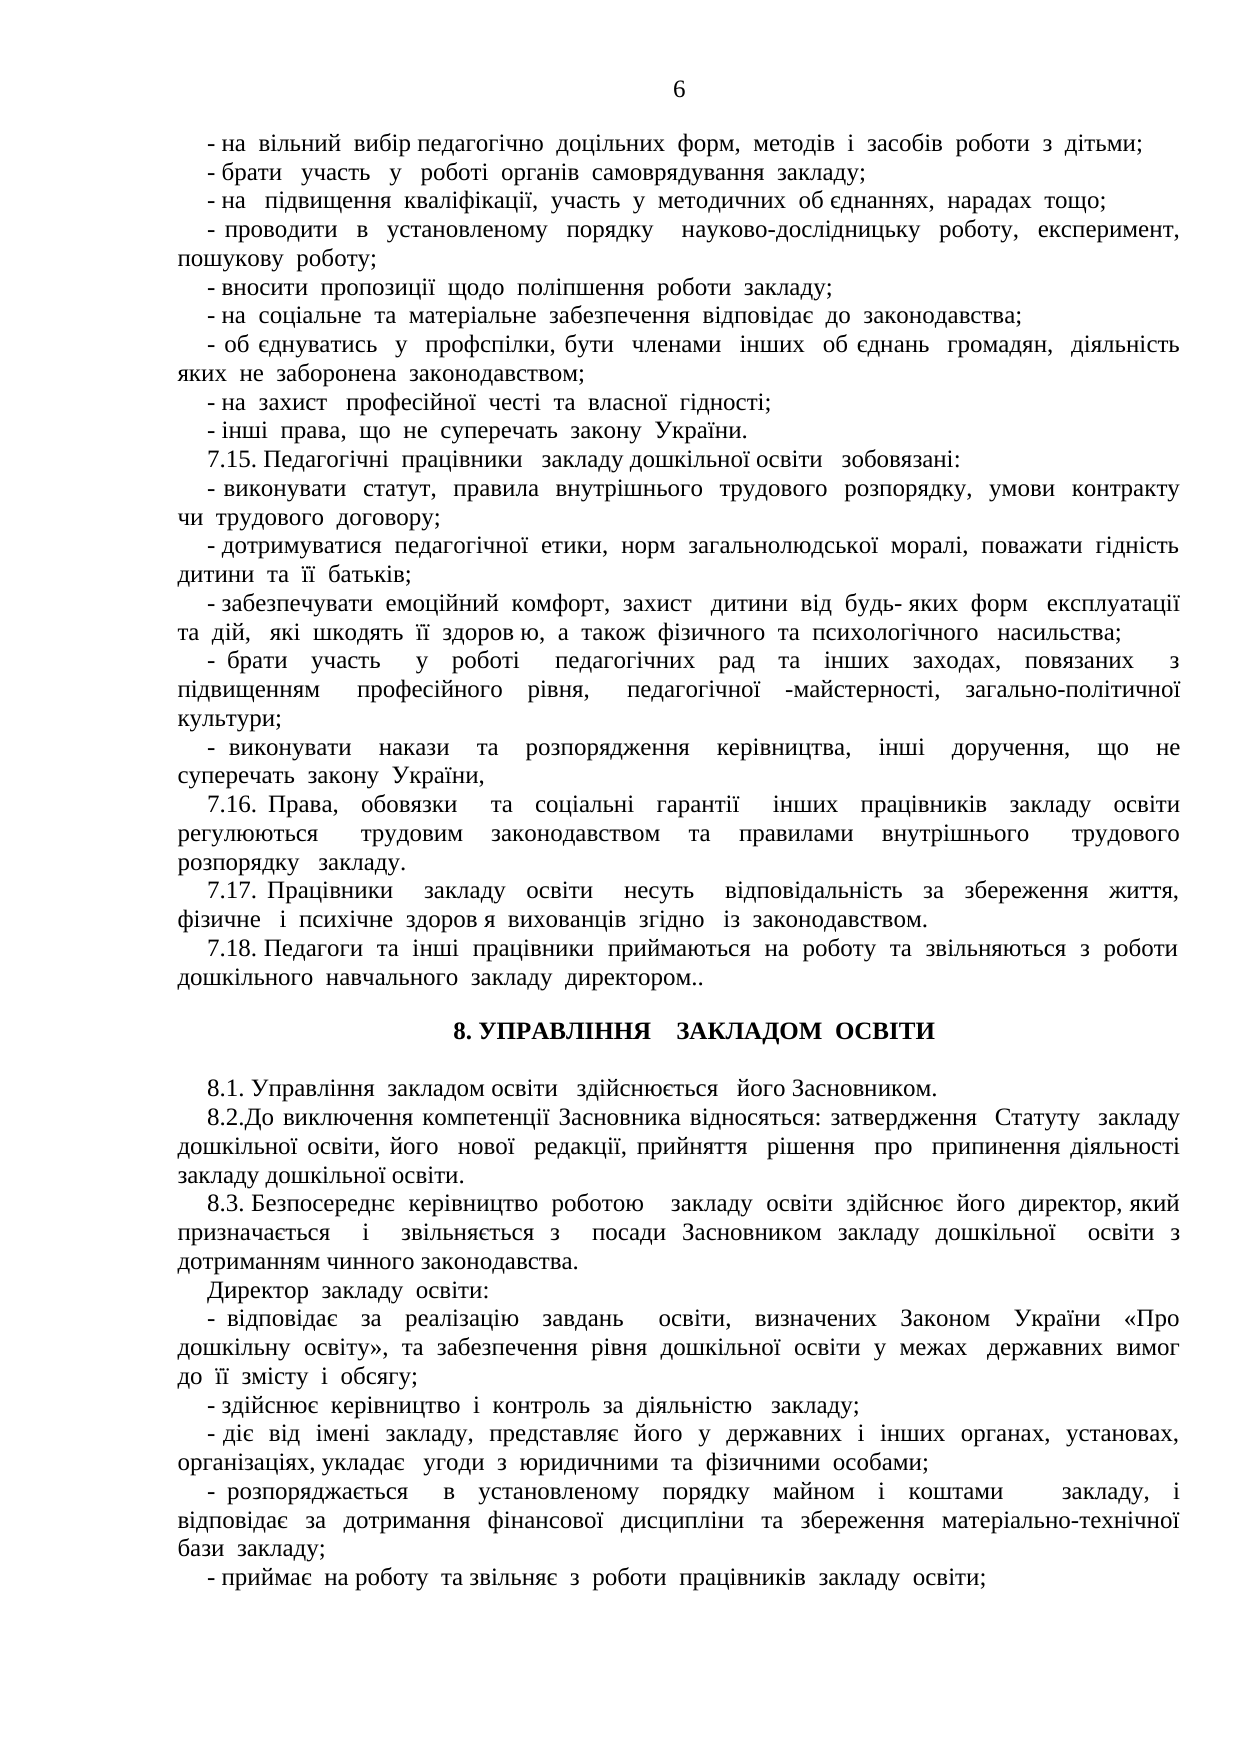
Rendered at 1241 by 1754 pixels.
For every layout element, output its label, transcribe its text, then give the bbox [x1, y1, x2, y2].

text - брати участь у роботі органів самоврядування закладу; [177, 157, 1181, 186]
text - інші права, що не суперечать закону України. [177, 416, 1181, 444]
text - проводити в установленому порядку науково-дослідницьку роботу, експеримент, пошукову роботу; [177, 214, 1181, 272]
text 7.16. Права, обовязки та соціальні гарантії інших працівників закладу освіти регулюються трудовим законодавством та правилами внутрішнього трудового розпорядку закладу. [177, 789, 1181, 876]
text - відповідає за реалізацію завдань освіти, визначених Законом України «Про дошкільну освіту», та забезпечення рівня дошкільної освіти у межах державних вимог до її змісту і обсягу; [177, 1303, 1181, 1390]
text - здійснює керівництво і контроль за діяльністю закладу; [177, 1390, 1181, 1418]
text 8.2.До виключення компетенції Засновника відносяться: затвердження Статуту закладу дошкільної освіти, його нової редакції, прийняття рішення про припинення діяльності закладу дошкільної освіти. [177, 1102, 1181, 1188]
text 7.18. Педагоги та інші працівники приймаються на роботу та звільняються з роботи дошкільного навчального закладу директором.. [177, 933, 1181, 991]
text - брати участь у роботі педагогічних рад та інших заходах, повязаних з підвищенням професійного рівня, педагогічної -майстерності, загально-політичної культури; [177, 646, 1181, 732]
text - об єднуватись у профспілки, бути членами інших об єднань громадян, діяльність яких не заборонена законодавством; [177, 329, 1181, 387]
text 7.17. Працівники закладу освіти несуть відповідальність за збереження життя, фізичне і психічне здоров я вихованців згідно із законодавством. [177, 876, 1181, 933]
text - приймає на роботу та звільняє з роботи працівників закладу освіти; [177, 1562, 1181, 1591]
text Директор закладу освіти: [177, 1275, 1181, 1303]
text - виконувати накази та розпорядження керівництва, інші доручення, що не суперечать закону України, [177, 732, 1181, 789]
text - на захист професійної честі та власної гідності; [177, 387, 1181, 416]
text - на вільний вибір педагогічно доцільних форм, методів і засобів роботи з дітьми; [177, 128, 1181, 157]
text - забезпечувати емоційний комфорт, захист дитини від будь- яких форм експлуатації та дій, які шкодять її здоров ю, а також фізичного та психологічного насильства; [177, 588, 1181, 646]
text - на підвищення кваліфікації, участь у методичних об єднаннях, нарадах тощо; [177, 186, 1181, 214]
text 8.3. Безпосереднє керівництво роботою закладу освіти здійснює його директор, який призначається і звільняється з посади Засновником закладу дошкільної освіти з дотриманням чинного законодавства. [177, 1188, 1181, 1275]
text 8. УПРАВЛІННЯ ЗАКЛАДОМ ОСВІТИ [177, 1016, 1181, 1045]
text - діє від імені закладу, представляє його у державних і інших органах, установах, організаціях, укладає угоди з юридичними та фізичними особами; [177, 1418, 1181, 1476]
text 7.15. Педагогічні працівники закладу дошкільної освіти зобовязані: [177, 444, 1181, 473]
text - розпоряджається в установленому порядку майном і коштами закладу, і відповідає за дотримання фінансової дисципліни та збереження матеріально-технічної бази закладу; [177, 1476, 1181, 1562]
text - виконувати статут, правила внутрішнього трудового розпорядку, умови контракту чи трудового договору; [177, 473, 1181, 531]
text - вносити пропозиції щодо поліпшення роботи закладу; [177, 272, 1181, 301]
text - на соціальне та матеріальне забезпечення відповідає до законодавства; [177, 301, 1181, 329]
text 8.1. Управління закладом освіти здійснюється його Засновником. [177, 1073, 1181, 1102]
text - дотримуватися педагогічної етики, норм загальнолюдської моралі, поважати гідність дитини та її батьків; [177, 531, 1181, 588]
